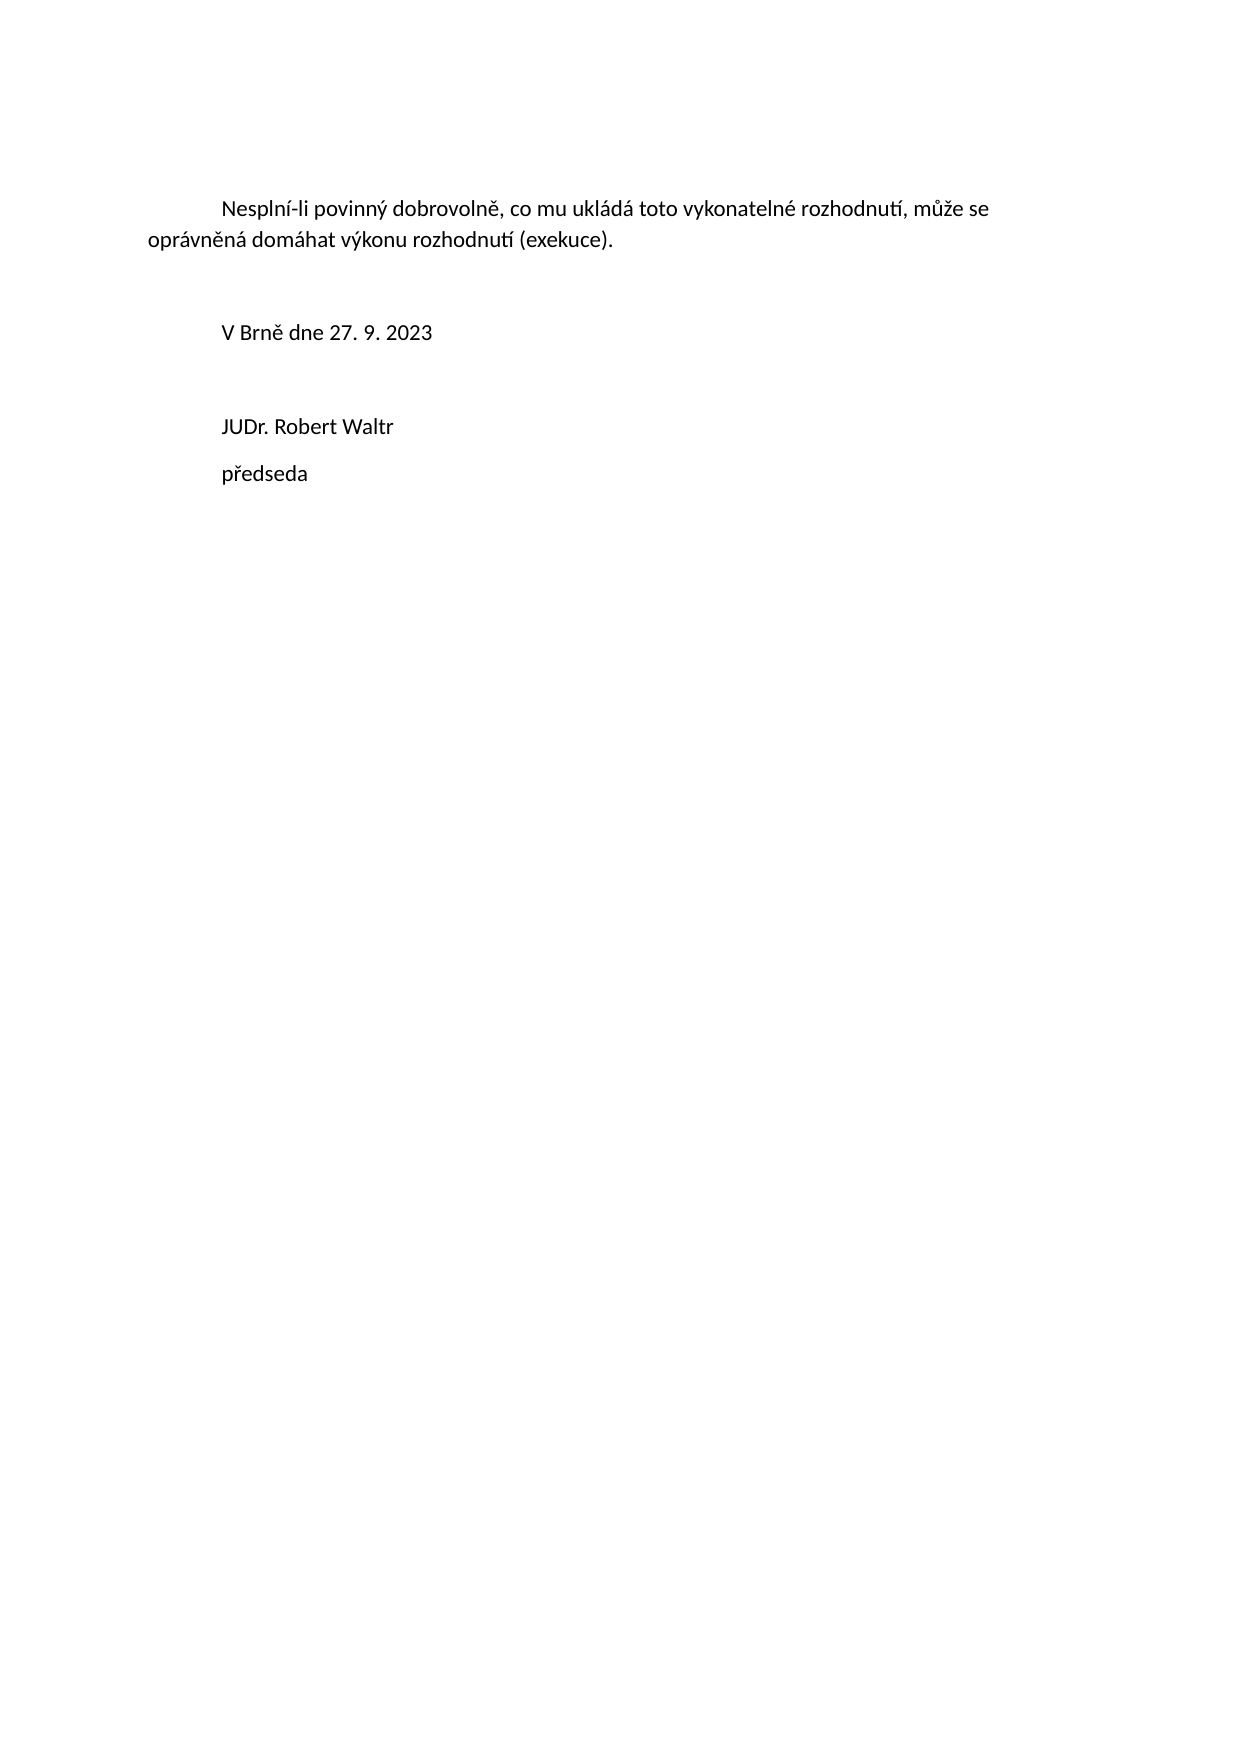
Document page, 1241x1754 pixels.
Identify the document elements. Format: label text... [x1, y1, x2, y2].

text V Brně dne 27. 9. 2023 [148, 318, 1093, 346]
text předseda [148, 459, 1093, 487]
text JUDr. Robert Waltr [148, 412, 1093, 440]
text Nesplní-li povinný dobrovolně, co mu ukládá toto vykonatelné rozhodnutí, může se oprávněná domáhat výkonu rozhodnutí (exekuce). [148, 194, 1093, 253]
